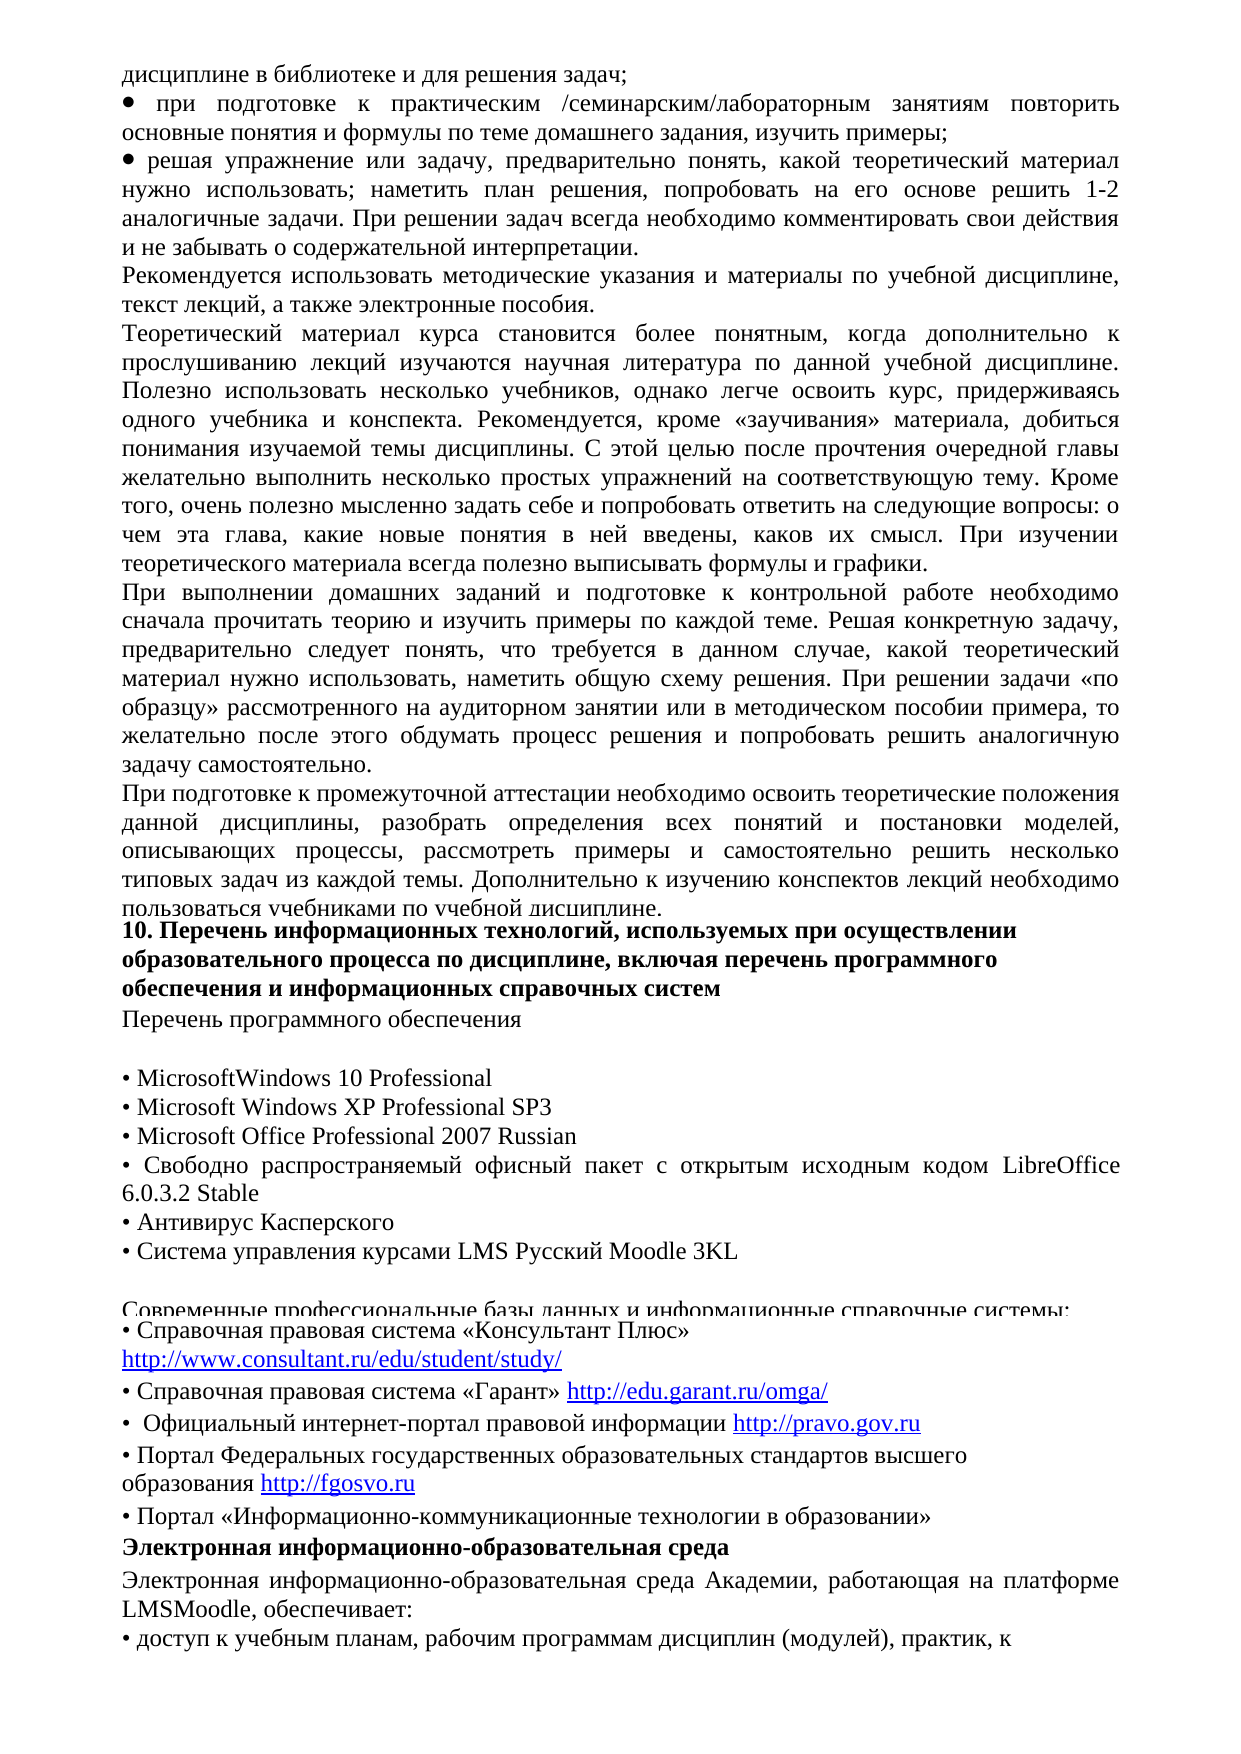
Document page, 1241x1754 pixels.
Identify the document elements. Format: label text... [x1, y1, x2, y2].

table_cell Перечень программного обеспечения • MicrosoftWindows 10 Professional • Microsoft Windows XP Professional SP3 • Microsoft Office Professional 2007 Russian • Cвободно распространяемый офисный пакет с открытым исходным кодом LibreOffice 6.0.3.2 Stable • Антивирус Касперского • Cистема управления курсами LMS Русский Moodle 3KL Современные профессиональные базы данных и информационные справочные системы: [118, 1004, 1124, 1316]
table_cell • Официальный интернет-портал правовой информации http://pravo.gov.ru [118, 1408, 1124, 1440]
table_cell 10. Перечень информационных технологий, используемых при осуществлении образовательного процесса по дисциплине, включая перечень программного обеспечения и информационных справочных систем [118, 915, 1124, 1004]
table_cell • Портал Федеральных государственных образовательных стандартов высшего образования http://fgosvo.ru [118, 1440, 1124, 1501]
table_cell • Справочная правовая система «Гарант» http://edu.garant.ru/omga/ [118, 1376, 1124, 1408]
table_cell • Справочная правовая система «Консультант Плюс» http://www.consultant.ru/edu/student/study/ [118, 1316, 1124, 1376]
table_cell • Портал «Информационно-коммуникационные технологии в образовании» [118, 1501, 1124, 1532]
table_cell Электронная информационно-образовательная среда [118, 1533, 1124, 1565]
table_cell Электронная информационно-образовательная среда Академии, работающая на платформе LMSMoodle, обеспечивает: • доступ к учебным планам, рабочим программам дисциплин (модулей), практик, к [118, 1565, 1124, 1662]
table_header дисциплине в библиотеке и для решения задач; ⦁ при подготовке к практическим /семинарским/лабораторным занятиям повторить основные понятия и формулы по теме домашнего задания, изучить примеры; ⦁ решая упражнение или задачу, предварительно понять, какой теоретический материал нужно использовать; наметить план решения, попробовать на его основе решить 1-2 аналогичные задачи. При решении задач всегда необходимо комментировать свои действия и не забывать о содержательной интерпретации. Рекомендуется использовать методические указания и материалы по учебной дисциплине, текст лекций, а также электронные пособия. Теоретический материал курса становится более понятным, когда дополнительно к прослушиванию лекций изучаются научная литература по данной учебной дисциплине. Полезно использовать несколько учебников, однако легче освоить курс, придерживаясь одного учебника и конспекта. Рекомендуется, кроме «заучивания» материала, добиться понимания изучаемой темы дисциплины. С этой целью после прочтения очередной главы желательно выполнить несколько простых упражнений на соответствующую тему. Кроме того, очень полезно мысленно задать себе и попробовать ответить на следующие вопросы: о чем эта глава, какие новые понятия в ней введены, каков их смысл. При изучении теоретического материала всегда полезно выписывать формулы и графики. При выполнении домашних заданий и подготовке к контрольной работе необходимо сначала прочитать теорию и изучить примеры по каждой теме. Решая конкретную задачу, предварительно следует понять, что требуется в данном случае, какой теоретический материал нужно использовать, наметить общую схему решения. При решении задачи «по образцу» рассмотренного на аудиторном занятии или в методическом пособии примера, то желательно после этого обдумать процесс решения и попробовать решить аналогичную задачу самостоятельно. При подготовке к промежуточной аттестации необходимо освоить теоретические положения данной дисциплины, разобрать определения всех понятий и постановки моделей, описывающих процессы, рассмотреть примеры и самостоятельно решить несколько типовых задач из каждой темы. Дополнительно к изучению конспектов лекций необходимо пользоваться учебниками по учебной дисциплине. [118, 59, 1124, 915]
